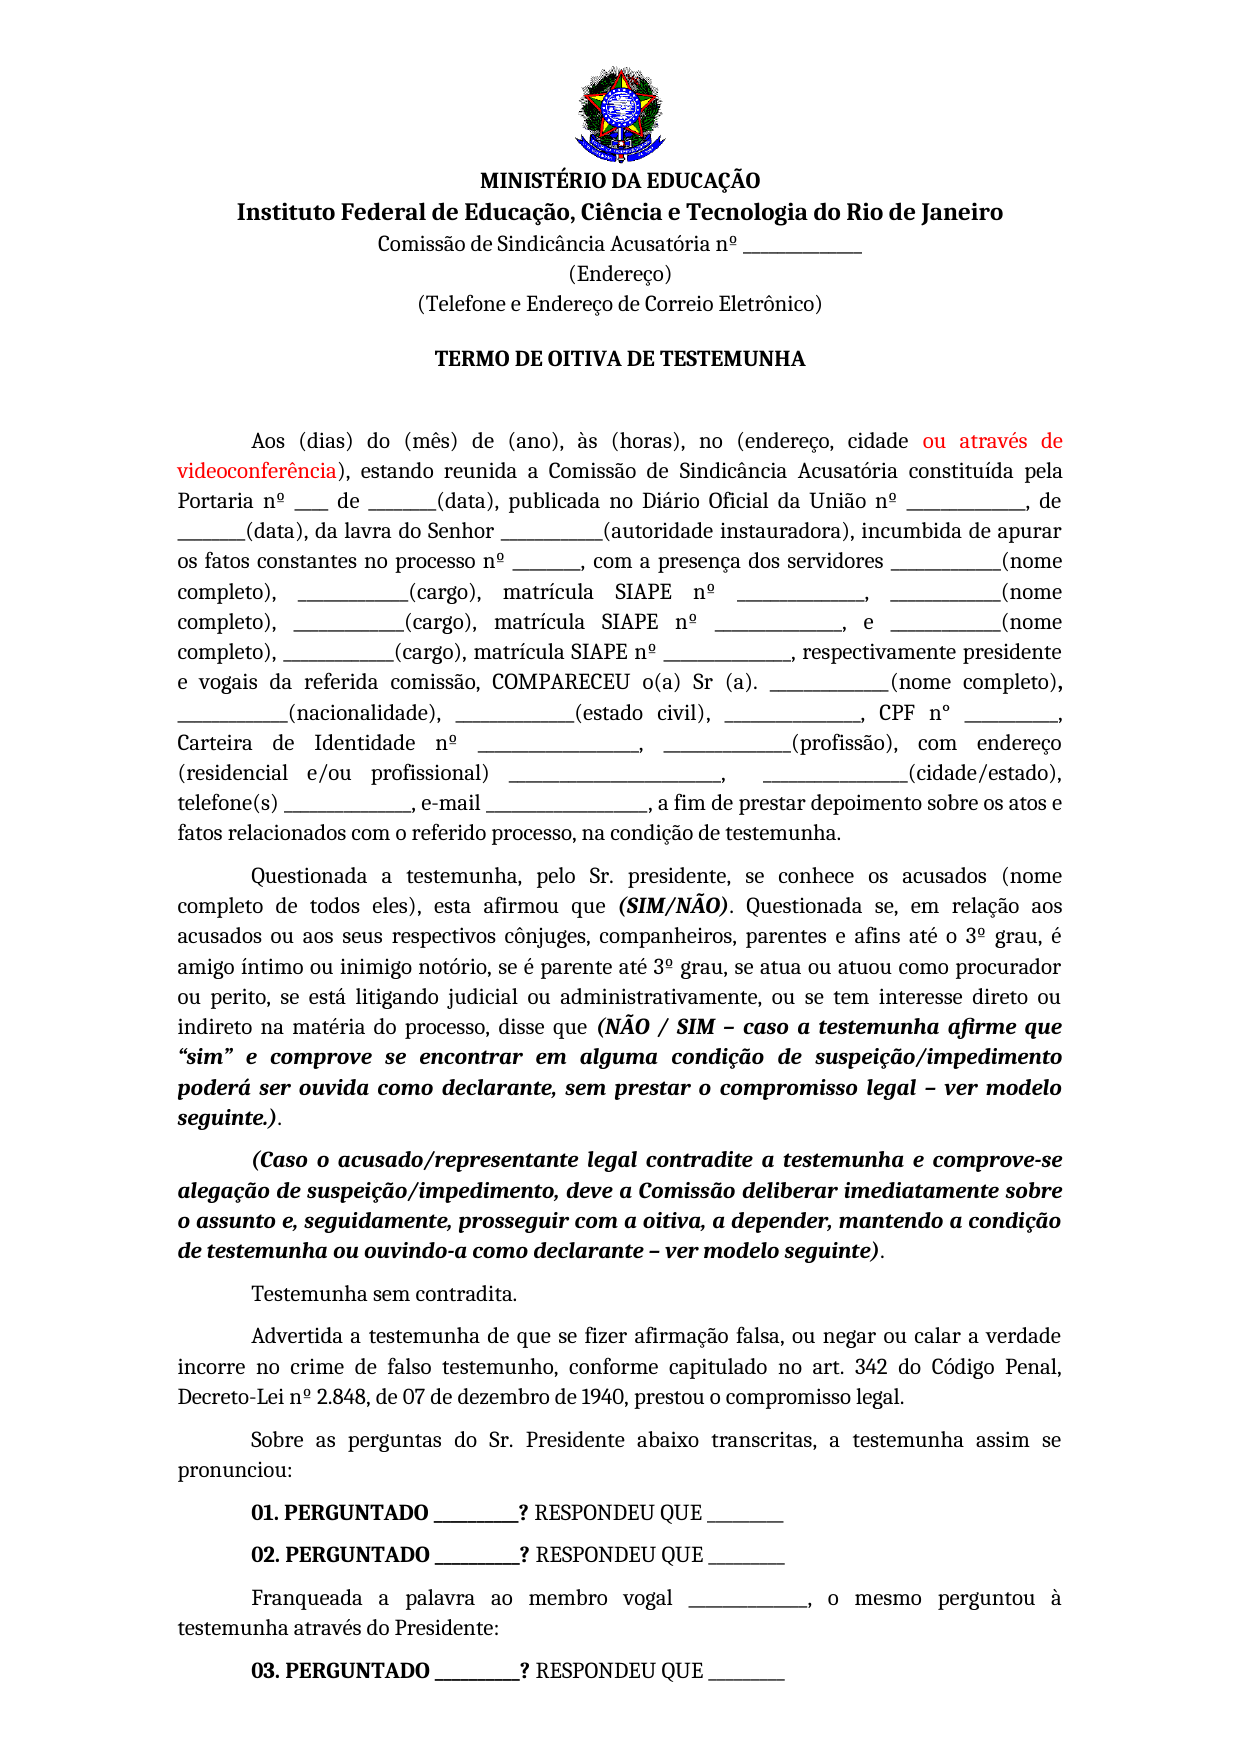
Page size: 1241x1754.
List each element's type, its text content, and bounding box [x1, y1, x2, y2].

text Sobre as perguntas do Sr. Presidente abaixo transcritas, a testemunha assim se pronunciou: [177, 1426, 1063, 1483]
text Testemunha sem contradita. [177, 1281, 1063, 1307]
text 01. PERGUNTADO __________? RESPONDEU QUE _________ [177, 1499, 1063, 1526]
text Questionada a testemunha, pelo Sr. presidente, se conhece os acusados (nome completo de todos eles), esta afirmou que (SIM/NÃO). Questionada se, em relação aos acusados ou aos seus respectivos cônjuges, companheiros, parentes e afins até o 3º grau, é amigo íntimo ou inimigo notório, se é parente até 3º grau, se atua ou atuou como procurador ou perito, se está litigando judicial ou administrativamente, ou se tem interesse direto ou indireto na matéria do processo, disse que (NÃO / SIM – caso a testemunha afirme que “sim” e comprove se encontrar em alguma condição de suspeição/impedimento poderá ser ouvida como declarante, sem prestar o compromisso legal – ver modelo seguinte.). [177, 863, 1063, 1131]
text TERMO DE OITIVA DE TESTEMUNHA [177, 346, 1063, 373]
text Aos (dias) do (mês) de (ano), às (horas), no (endereço, cidade ou através de videoconferência), estando reunida a Comissão de Sindicância Acusatória constituída pela Portaria nº ____ de ________(data), publicada no Diário Oficial da União nº ______________, de ________(data), da lavra do Senhor ____________(autoridade instauradora), incumbida de apurar os fatos constantes no processo nº ________, com a presença dos servidores _____________(nome completo), _____________(cargo), matrícula SIAPE nº _______________, _____________(nome completo), _____________(cargo), matrícula SIAPE nº _______________, e _____________(nome completo), _____________(cargo), matrícula SIAPE nº _______________, respectivamente presidente e vogais da referida comissão, COMPARECEU o(a) Sr (a). ______________(nome completo), _____________(nacionalidade), ______________(estado civil), ________________, CPF n° ___________, Carteira de Identidade nº ___________________, _______________(profissão), com endereço (residencial e/ou profissional) _________________________, _________________(cidade/estado), telefone(s) _______________, e-mail ___________________, a fim de prestar depoimento sobre os atos e fatos relacionados com o referido processo, na condição de testemunha. [177, 427, 1063, 847]
text Franqueada a palavra ao membro vogal ______________, o mesmo perguntou à testemunha através do Presidente: [177, 1585, 1063, 1641]
picture [568, 58, 667, 164]
text 03. PERGUNTADO __________? RESPONDEU QUE _________ [177, 1658, 1063, 1684]
text 02. PERGUNTADO __________? RESPONDEU QUE _________ [177, 1542, 1063, 1568]
text Advertida a testemunha de que se fizer afirmação falsa, ou negar ou calar a verdade incorre no crime de falso testemunho, conforme capitulado no art. 342 do Código Penal, Decreto-Lei nº 2.848, de 07 de dezembro de 1940, prestou o compromisso legal. [177, 1323, 1063, 1410]
text (Caso o acusado/representante legal contradite a testemunha e comprove-se alegação de suspeição/impedimento, deve a Comissão deliberar imediatamente sobre o assunto e, seguidamente, prosseguir com a oitiva, a depender, mantendo a condição de testemunha ou ouvindo-a como declarante – ver modelo seguinte). [177, 1147, 1063, 1264]
